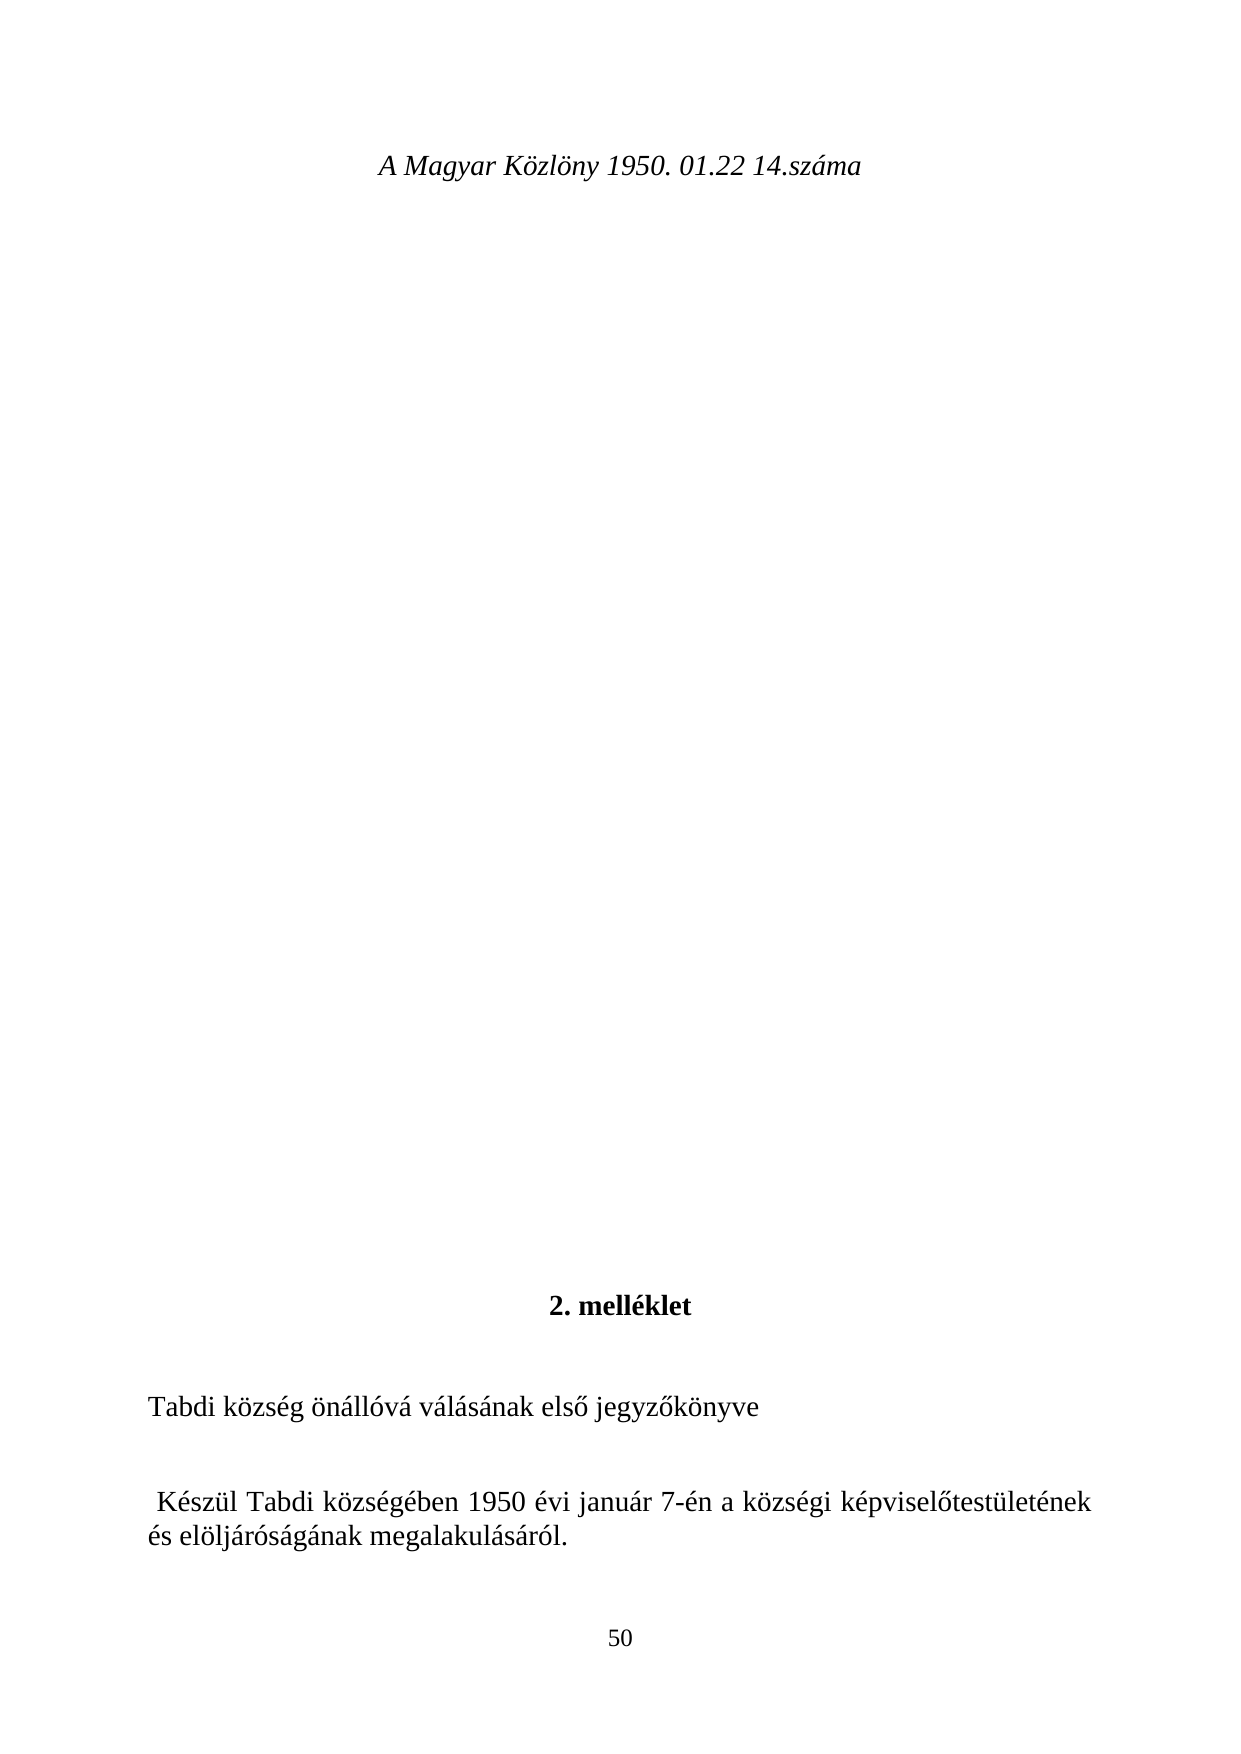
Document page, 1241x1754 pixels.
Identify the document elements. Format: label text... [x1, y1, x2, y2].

text A Magyar Közlöny 1950. 01.22 14.száma [148, 148, 1093, 181]
text Tabdi község önállóvá válásának első jegyzőkönyve [148, 1389, 1093, 1422]
text Készül Tabdi községében 1950 évi január 7-én a községi képviselőtestületének és elöljáróságának megalakulásáról. [148, 1484, 1093, 1552]
text 2. melléklet [148, 1288, 1093, 1322]
